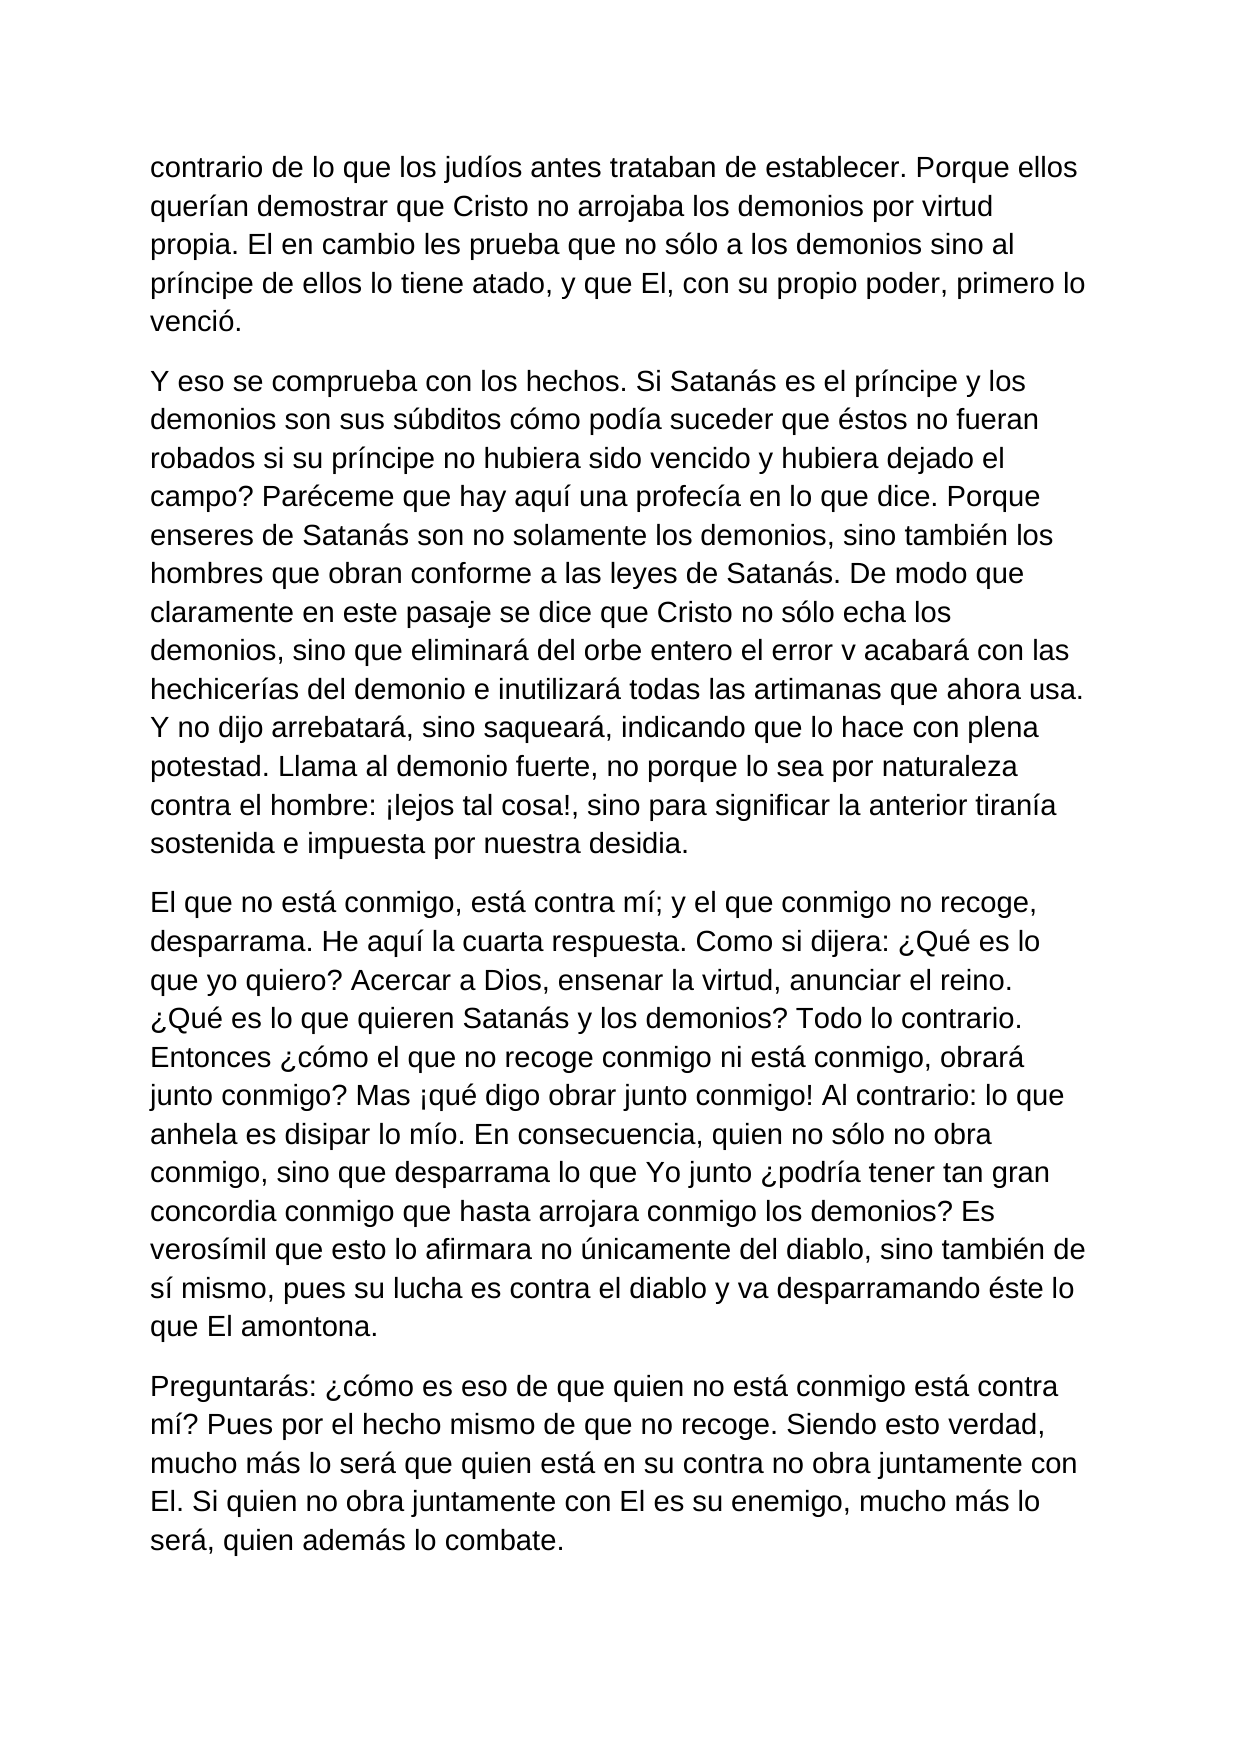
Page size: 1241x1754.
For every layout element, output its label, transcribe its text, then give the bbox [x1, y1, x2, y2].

text Preguntarás: ¿cómo es eso de que quien no está conmigo está contra mí? Pues por el hecho mismo de que no recoge. Siendo esto verdad, mucho más lo será que quien está en su contra no obra juntamente con El. Si quien no obra juntamente con El es su enemigo, mucho más lo será, quien además lo combate. [150, 1369, 1090, 1556]
text Y eso se comprueba con los hechos. Si Satanás es el príncipe y los demonios son sus súbditos cómo podía suceder que éstos no fueran robados si su príncipe no hubiera sido vencido y hubiera dejado el campo? Paréceme que hay aquí una profecía en lo que dice. Porque enseres de Satanás son no solamente los demonios, sino también los hombres que obran conforme a las leyes de Satanás. De modo que claramente en este pasaje se dice que Cristo no sólo echa los demonios, sino que eliminará del orbe entero el error v acabará con las hechicerías del demonio e inutilizará todas las artimanas que ahora usa. Y no dijo arrebatará, sino saqueará, indicando que lo hace con plena potestad. Llama al demonio fuerte, no porque lo sea por naturaleza contra el hombre: ¡lejos tal cosa!, sino para significar la anterior tiranía sostenida e impuesta por nuestra desidia. [150, 363, 1090, 859]
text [150, 150, 1090, 338]
text El que no está conmigo, está contra mí; y el que conmigo no recoge, desparrama. He aquí la cuarta respuesta. Como si dijera: ¿Qué es lo que yo quiero? Acercar a Dios, ensenar la virtud, anunciar el reino. ¿Qué es lo que quieren Satanás y los demonios? Todo lo contrario. Entonces ¿cómo el que no recoge conmigo ni está conmigo, obrará junto conmigo? Mas ¡qué digo obrar junto conmigo! Al contrario: lo que anhela es disipar lo mío. En consecuencia, quien no sólo no obra conmigo, sino que desparrama lo que Yo junto ¿podría tener tan gran concordia conmigo que hasta arrojara conmigo los demonios? Es verosímil que esto lo afirmara no únicamente del diablo, sino también de sí mismo, pues su lucha es contra el diablo y va desparramando éste lo que El amontona. [150, 885, 1090, 1343]
